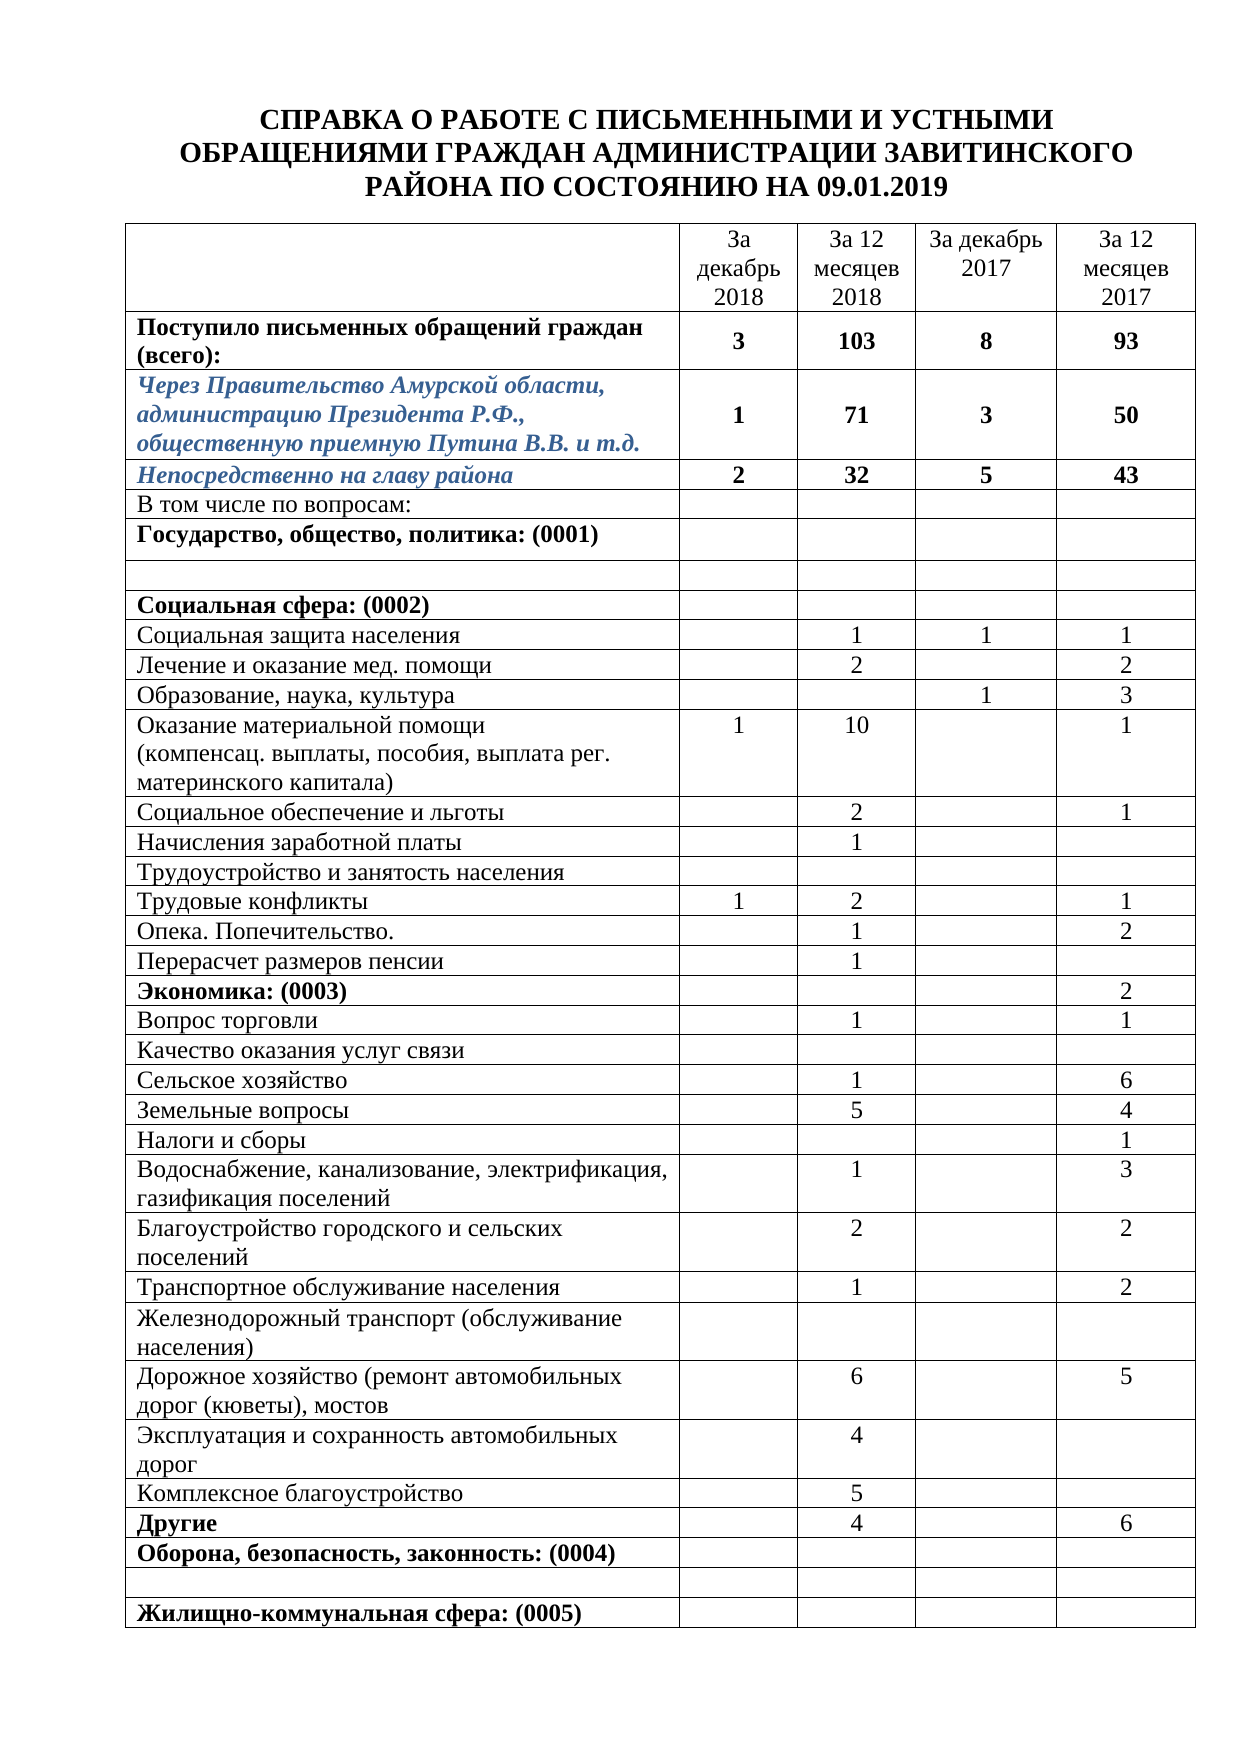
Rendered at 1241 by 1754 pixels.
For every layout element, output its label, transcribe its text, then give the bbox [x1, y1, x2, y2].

table_cell [798, 1568, 915, 1597]
table_cell Сельское хозяйство [126, 1065, 679, 1094]
table_cell 103 [798, 312, 915, 369]
table_cell 1 [1057, 1125, 1195, 1153]
table_cell 1 [916, 620, 1056, 649]
table_cell [1057, 591, 1195, 619]
table_cell 1 [680, 370, 797, 459]
table_header За 12 месяцев 2017 [1057, 224, 1195, 311]
table_cell Перерасчет размеров пенсии [126, 946, 679, 975]
table_cell [680, 1155, 797, 1212]
table_cell [680, 797, 797, 826]
table_cell 5 [798, 1095, 915, 1124]
table_cell [798, 561, 915, 589]
table_cell [680, 650, 797, 679]
table_cell [916, 1303, 1056, 1360]
table_cell [798, 857, 915, 885]
table_cell 3 [916, 370, 1056, 459]
table_cell 5 [1057, 1361, 1195, 1419]
table_cell [916, 1006, 1056, 1034]
table_cell Налоги и сборы [126, 1125, 679, 1153]
table_cell Жилищно-коммунальная сфера: (0005) [126, 1598, 679, 1627]
table_cell [680, 1361, 797, 1419]
table_cell [916, 1508, 1056, 1537]
table_cell Непосредственно на главу района [126, 460, 679, 488]
table_cell [798, 976, 915, 1004]
table_cell [680, 591, 797, 619]
table_cell [680, 1125, 797, 1153]
table_cell [680, 1006, 797, 1034]
table_cell [680, 827, 797, 856]
table_cell 1 [798, 620, 915, 649]
table_cell [680, 1479, 797, 1507]
table_cell [680, 916, 797, 945]
table_cell [1057, 1538, 1195, 1567]
table_cell 5 [916, 460, 1056, 488]
table_cell 50 [1057, 370, 1195, 459]
table_cell 4 [1057, 1095, 1195, 1124]
table_cell Эксплуатация и сохранность автомобильных дорог [126, 1420, 679, 1477]
table_cell [680, 1420, 797, 1477]
table_cell 2 [1057, 650, 1195, 679]
table_cell Другие [126, 1508, 679, 1537]
table_cell [798, 591, 915, 619]
table_cell [1057, 1303, 1195, 1360]
table_cell Образование, наука, культура [126, 680, 679, 709]
table_cell 1 [798, 916, 915, 945]
table_cell 2 [798, 797, 915, 826]
table_cell 1 [680, 710, 797, 796]
table_cell 2 [1057, 1272, 1195, 1302]
table_cell [916, 1095, 1056, 1124]
table_cell [680, 490, 797, 518]
table_cell [680, 1538, 797, 1567]
table_cell [916, 490, 1056, 518]
table_cell [1057, 857, 1195, 885]
table_cell Качество оказания услуг связи [126, 1035, 679, 1064]
table_cell [916, 1598, 1056, 1627]
table_cell [680, 1508, 797, 1537]
table_cell [916, 1065, 1056, 1094]
table_cell [1057, 946, 1195, 975]
table_cell 2 [798, 1213, 915, 1271]
table_cell Опека. Попечительство. [126, 916, 679, 945]
table_cell [916, 1361, 1056, 1419]
table_cell [916, 1213, 1056, 1271]
table_cell [916, 1479, 1056, 1507]
table_cell [916, 519, 1056, 560]
table_cell 1 [798, 1155, 915, 1212]
table_cell [916, 886, 1056, 915]
table_cell 6 [798, 1361, 915, 1419]
table_cell 5 [798, 1479, 915, 1507]
table_cell 1 [798, 827, 915, 856]
table_cell 1 [798, 946, 915, 975]
table_cell [680, 946, 797, 975]
table_cell Государство, общество, политика: (0001) [126, 519, 679, 560]
table_cell [680, 1213, 797, 1271]
table_cell [680, 519, 797, 560]
table_cell [916, 561, 1056, 589]
table_cell [1057, 1035, 1195, 1064]
table_cell [916, 827, 1056, 856]
table_cell [680, 976, 797, 1004]
table_cell Вопрос торговли [126, 1006, 679, 1034]
table_cell [1057, 827, 1195, 856]
table_cell Через Правительство Амурской области, администрацию Президента Р.Ф., общественную приемную Путина В.В. и т.д. [126, 370, 679, 459]
table_cell Оказание материальной помощи (компенсац. выплаты, пособия, выплата рег. материнского капитала) [126, 710, 679, 796]
text СПРАВКА О РАБОТЕ С ПИСЬМЕННЫМИ И УСТНЫМИ ОБРАЩЕНИЯМИ ГРАЖДАН АДМИНИСТРАЦИИ ЗАВИТИНСКОГО РАЙОНА ПО СОСТОЯНИЮ НА 09.01.2019 [148, 102, 1165, 202]
table_header За декабрь 2017 [916, 224, 1056, 311]
table_cell 2 [1057, 1213, 1195, 1271]
table_cell [798, 1598, 915, 1627]
table_cell [798, 1303, 915, 1360]
table_cell 2 [680, 460, 797, 488]
table_cell 1 [798, 1065, 915, 1094]
table_cell 3 [680, 312, 797, 369]
table_cell [680, 1035, 797, 1064]
table_cell [916, 1568, 1056, 1597]
table_cell [680, 1598, 797, 1627]
table_cell Трудоустройство и занятость населения [126, 857, 679, 885]
table_cell 2 [1057, 976, 1195, 1004]
table_cell [680, 1272, 797, 1302]
table_cell Оборона, безопасность, законность: (0004) [126, 1538, 679, 1567]
table_cell 4 [798, 1420, 915, 1477]
table_cell Лечение и оказание мед. помощи [126, 650, 679, 679]
table_cell [916, 1272, 1056, 1302]
table_header [126, 224, 679, 311]
table_cell [1057, 561, 1195, 589]
table_cell Земельные вопросы [126, 1095, 679, 1124]
table_cell 1 [1057, 797, 1195, 826]
table_cell 4 [798, 1508, 915, 1537]
table_cell [680, 1568, 797, 1597]
table_cell Социальная сфера: (0002) [126, 591, 679, 619]
table_cell [798, 490, 915, 518]
table_cell [1057, 1598, 1195, 1627]
table_cell Комплексное благоустройство [126, 1479, 679, 1507]
table_cell 1 [798, 1006, 915, 1034]
table_cell [916, 710, 1056, 796]
table_cell [916, 1538, 1056, 1567]
table_cell Дорожное хозяйство (ремонт автомобильных дорог (кюветы), мостов [126, 1361, 679, 1419]
table_cell 1 [1057, 620, 1195, 649]
table_cell 1 [916, 680, 1056, 709]
table_cell Транспортное обслуживание населения [126, 1272, 679, 1302]
table_cell [1057, 1479, 1195, 1507]
table_cell [916, 591, 1056, 619]
table_cell [916, 1035, 1056, 1064]
table_cell [916, 650, 1056, 679]
table_cell 71 [798, 370, 915, 459]
table_cell 1 [1057, 710, 1195, 796]
table_cell 8 [916, 312, 1056, 369]
table_cell [680, 620, 797, 649]
table_cell 2 [1057, 916, 1195, 945]
table_cell Железнодорожный транспорт (обслуживание населения) [126, 1303, 679, 1360]
table_cell [916, 946, 1056, 975]
table_cell Социальное обеспечение и льготы [126, 797, 679, 826]
table_cell 6 [1057, 1508, 1195, 1537]
table_cell Поступило письменных обращений граждан (всего): [126, 312, 679, 369]
table_cell [916, 916, 1056, 945]
table_cell 93 [1057, 312, 1195, 369]
table_cell [1057, 1420, 1195, 1477]
table_cell [916, 1420, 1056, 1477]
table_cell 3 [1057, 680, 1195, 709]
table_cell 10 [798, 710, 915, 796]
table_cell [1057, 1568, 1195, 1597]
table_cell 2 [798, 886, 915, 915]
table_cell [1057, 490, 1195, 518]
table_cell Водоснабжение, канализование, электрификация, газификация поселений [126, 1155, 679, 1212]
table_cell [916, 1125, 1056, 1153]
table_header За 12 месяцев 2018 [798, 224, 915, 311]
table_cell [126, 1568, 679, 1597]
table_cell [680, 1095, 797, 1124]
table_cell [916, 857, 1056, 885]
table_cell [798, 519, 915, 560]
table_cell Благоустройство городского и сельских поселений [126, 1213, 679, 1271]
table_cell [916, 797, 1056, 826]
table_cell 3 [1057, 1155, 1195, 1212]
table_cell 1 [1057, 1006, 1195, 1034]
table_cell Социальная защита населения [126, 620, 679, 649]
table_cell [680, 1303, 797, 1360]
table_cell 1 [680, 886, 797, 915]
table_cell 1 [798, 1272, 915, 1302]
table_cell 6 [1057, 1065, 1195, 1094]
table_cell [1057, 519, 1195, 560]
table_cell Трудовые конфликты [126, 886, 679, 915]
table_cell [798, 680, 915, 709]
table_cell [680, 857, 797, 885]
table_cell [798, 1035, 915, 1064]
table_cell Начисления заработной платы [126, 827, 679, 856]
table_cell Экономика: (0003) [126, 976, 679, 1004]
table_cell [126, 561, 679, 589]
table_cell [680, 680, 797, 709]
table_header За декабрь 2018 [680, 224, 797, 311]
table_cell [680, 1065, 797, 1094]
table_cell [916, 1155, 1056, 1212]
table_cell [916, 976, 1056, 1004]
table_cell В том числе по вопросам: [126, 490, 679, 518]
table_cell 43 [1057, 460, 1195, 488]
table_cell 32 [798, 460, 915, 488]
table_cell [798, 1125, 915, 1153]
table_cell [680, 561, 797, 589]
table_cell 2 [798, 650, 915, 679]
table_cell [798, 1538, 915, 1567]
table_cell 1 [1057, 886, 1195, 915]
